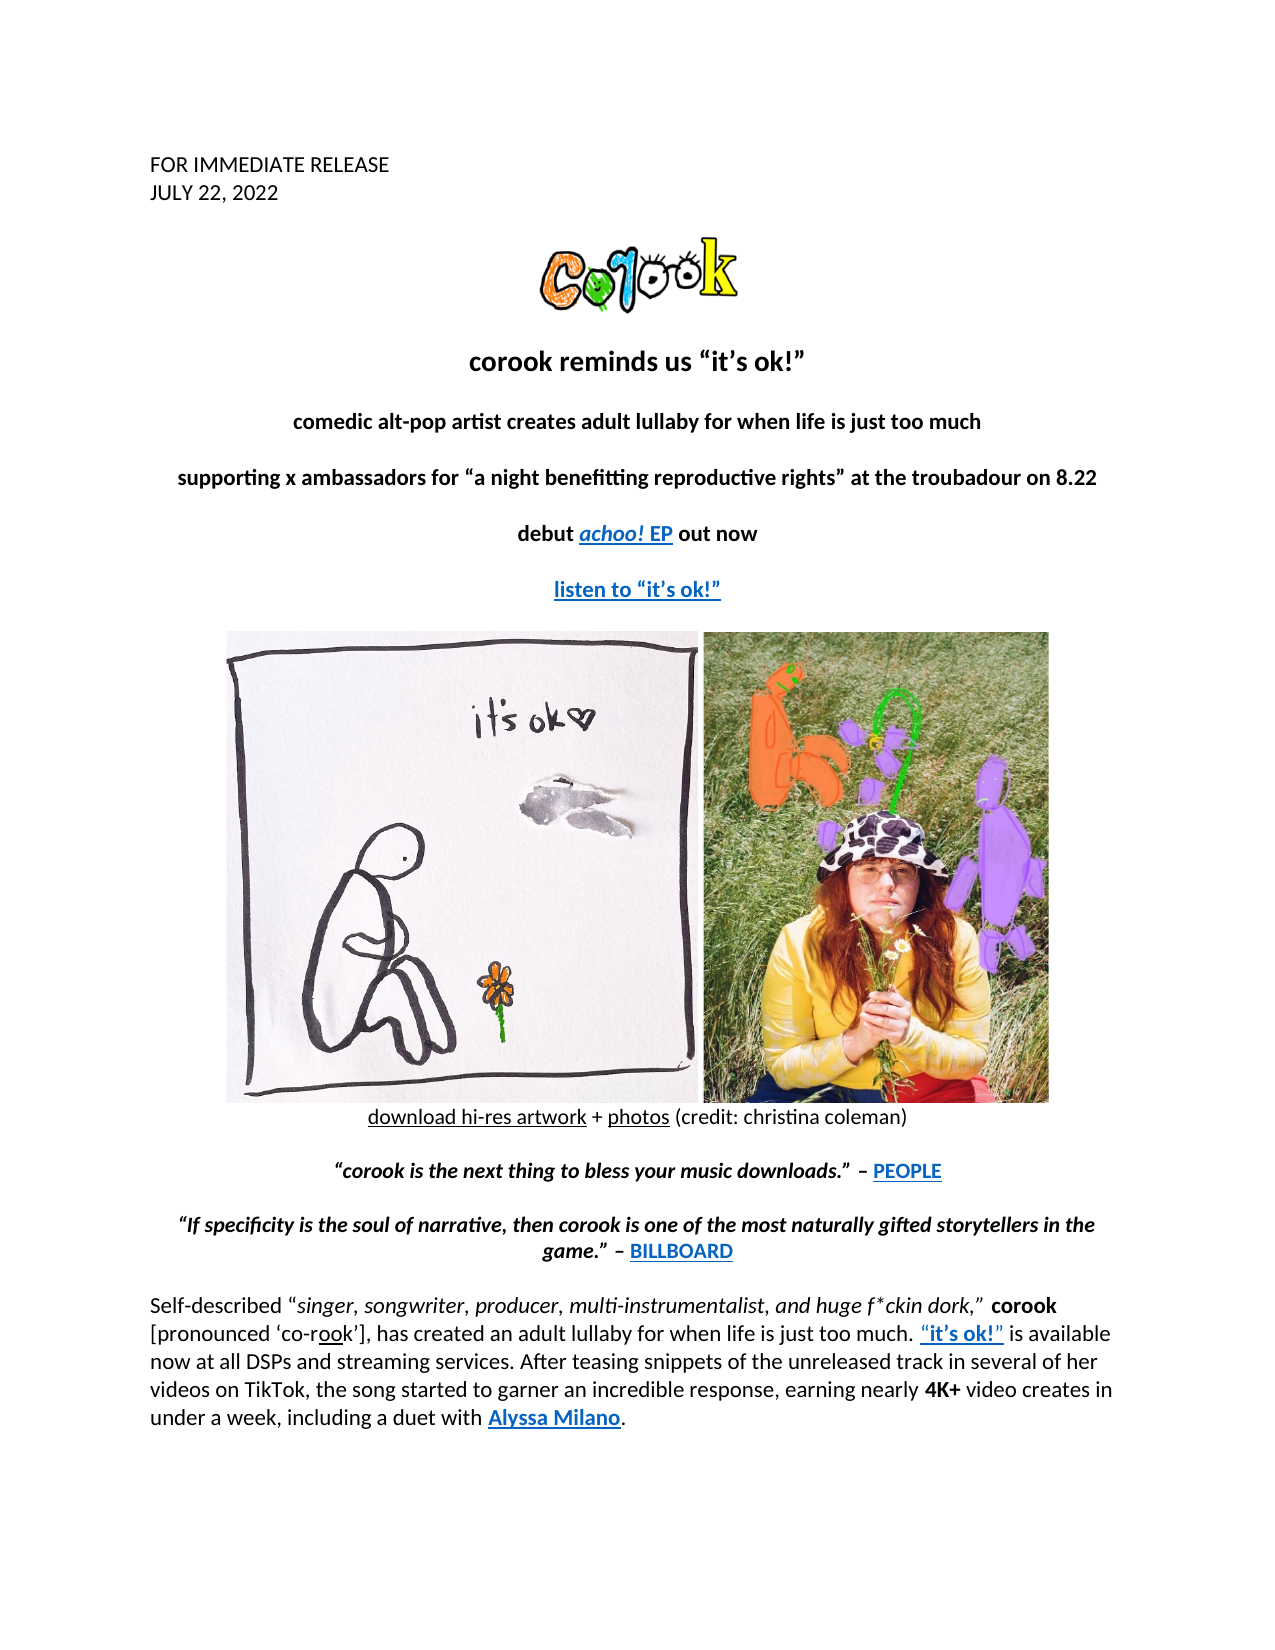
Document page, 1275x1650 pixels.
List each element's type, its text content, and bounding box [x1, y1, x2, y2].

text comedic alt-pop artist creates adult lullaby for when life is just too much [150, 407, 1125, 435]
picture [226, 631, 699, 1103]
text listen to “it’s ok!” [150, 575, 1125, 603]
picture [703, 632, 1049, 1103]
text Self-described “singer, songwriter, producer, multi-instrumentalist, and huge f*ckin dork,” corook [pronounced ‘co-rook’], has created an adult lullaby for when life is just too much. “it’s ok!” is available now at all DSPs and streaming services. After teasing snippets of the unreleased track in several of her videos on TikTok, the song started to garner an incredible response, earning nearly 4K+ video creates in under a week, including a duet with Alyssa Milano. [150, 1291, 1125, 1431]
text JULY 22, 2022 [150, 178, 1125, 206]
text debut achoo! EP out now [150, 519, 1125, 547]
text “If specificity is the soul of narrative, then corook is one of the most naturally gifted storytellers in the game.” – BILLBOARD [150, 1211, 1125, 1264]
picture [528, 234, 747, 316]
text download hi-res artwork + photos (credit: christina coleman) [150, 1103, 1125, 1130]
text supporting x ambassadors for “a night benefitting reproductive rights” at the troubadour on 8.22 [150, 463, 1125, 491]
text “corook is the next thing to bless your music downloads.” – PEOPLE [150, 1158, 1125, 1184]
text corook reminds us “it’s ok!” [150, 343, 1125, 379]
text FOR IMMEDIATE RELEASE [150, 150, 1125, 178]
